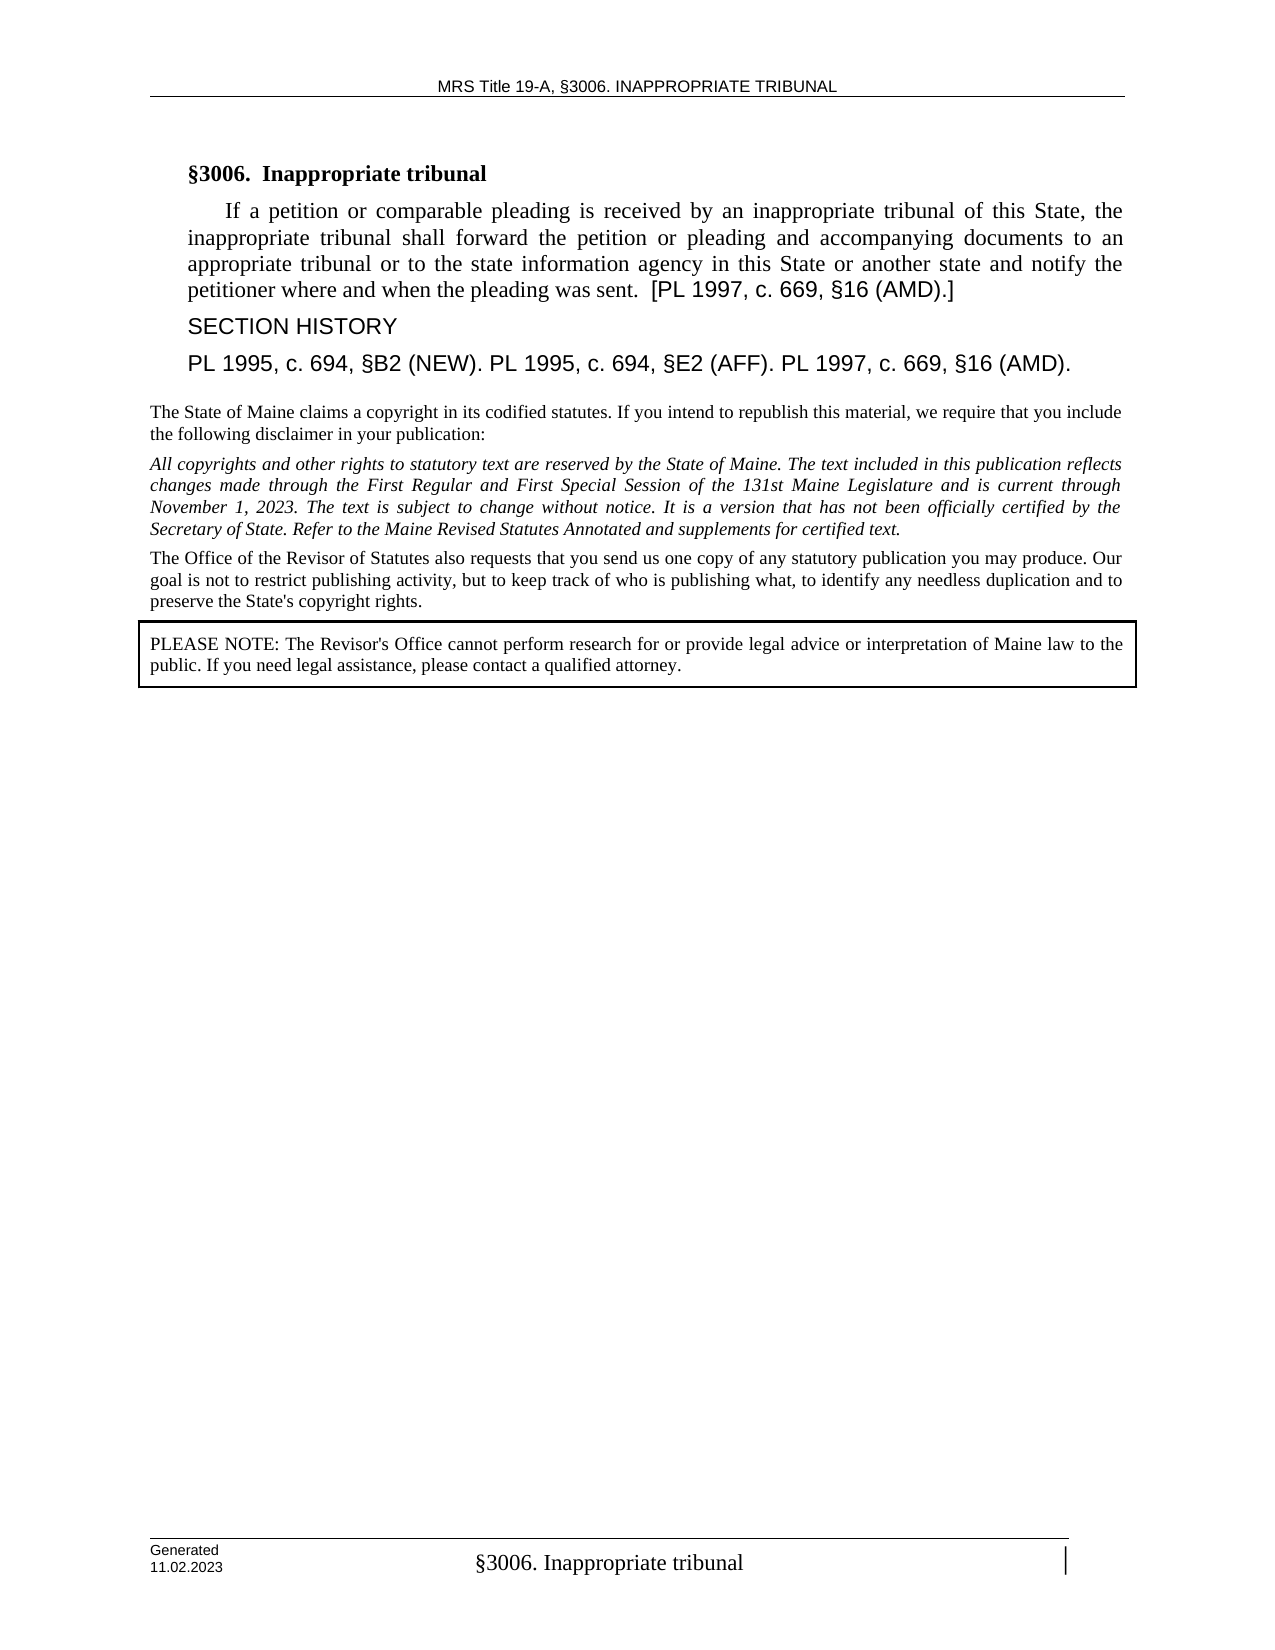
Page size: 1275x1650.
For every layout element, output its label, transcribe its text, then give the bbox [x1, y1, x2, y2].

text PLEASE NOTE: The Revisor's Office cannot perform research for or provide legal advice or interpretation of Maine law to the public. If you need legal assistance, please contact a qualified attorney. [140, 623, 1135, 686]
text SECTION HISTORY [187, 313, 1125, 339]
text If a petition or comparable pleading is received by an inappropriate tribunal of this State, the inappropriate tribunal shall forward the petition or pleading and accompanying documents to an appropriate tribunal or to the state information agency in this State or another state and notify the petitioner where and when the pleading was sent. [PL 1997, c. 669, §16 (AMD).] [187, 197, 1125, 303]
text PL 1995, c. 694, §B2 (NEW). PL 1995, c. 694, §E2 (AFF). PL 1997, c. 669, §16 (AMD). [187, 350, 1125, 376]
text The Office of the Revisor of Statutes also requests that you send us one copy of any statutory publication you may produce. Our goal is not to restrict publishing activity, but to keep track of who is publishing what, to identify any needless duplication and to preserve the State's copyright rights. [150, 547, 1125, 612]
text All copyrights and other rights to statutory text are reserved by the State of Maine. The text included in this publication reflects changes made through the First Regular and First Special Session of the 131st Maine Legislature and is current through November 1, 2023 . The text is subject to change without notice. It is a version that has not been officially certified by the Secretary of State. Refer to the Maine Revised Statutes Annotated and supplements for certified text. [150, 453, 1125, 539]
text §3006. Inappropriate tribunal [187, 160, 1125, 187]
text The State of Maine claims a copyright in its codified statutes. If you intend to republish this material, we require that you include the following disclaimer in your publication: [150, 401, 1125, 444]
